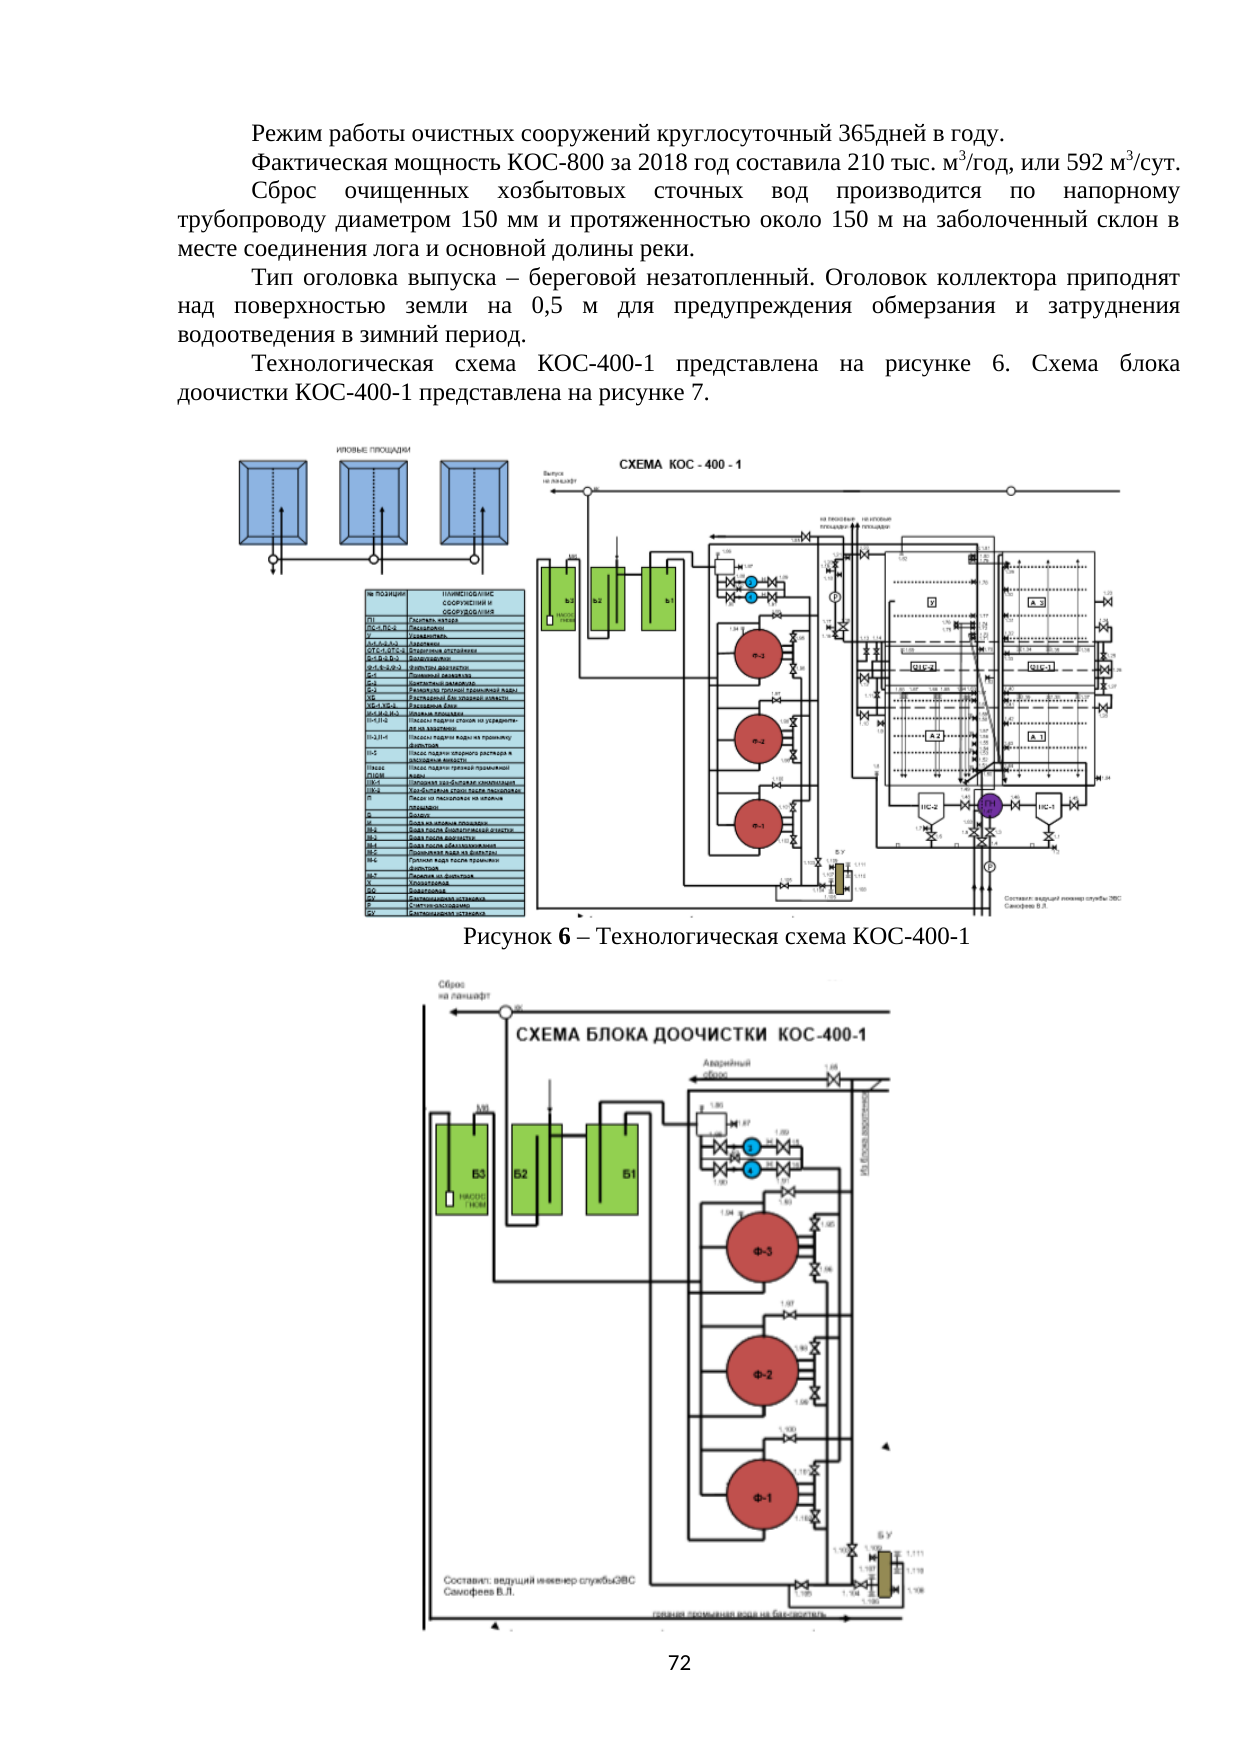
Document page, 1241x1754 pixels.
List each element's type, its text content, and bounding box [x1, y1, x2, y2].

text Рисунок 6 – Технологическая схема КОС-400-1 [177, 921, 1181, 950]
picture [417, 977, 941, 1636]
text Сброс очищенных хозбытовых сточных вод производится по напорному трубопроводу диаметром 150 мм и протяженностью около 150 м на заболоченный склон в месте соединения лога и основной долины реки. [177, 176, 1181, 262]
picture [231, 434, 1127, 921]
text Режим работы очистных сооружений круглосуточный 365дней в году. [177, 118, 1181, 147]
text Фактическая мощность КОС-800 за 2018 год составила 210 тыс. м3/год, или 592 м3/сут. [177, 147, 1181, 176]
text Технологическая схема КОС-400-1 представлена на рисунке 6. Схема блока доочистки КОС-400-1 представлена на рисунке 7. [177, 348, 1181, 406]
text Тип оголовка выпуска – береговой незатопленный. Оголовок коллектора приподнят над поверхностью земли на 0,5 м для предупреждения обмерзания и затруднения водоотведения в зимний период. [177, 262, 1181, 348]
